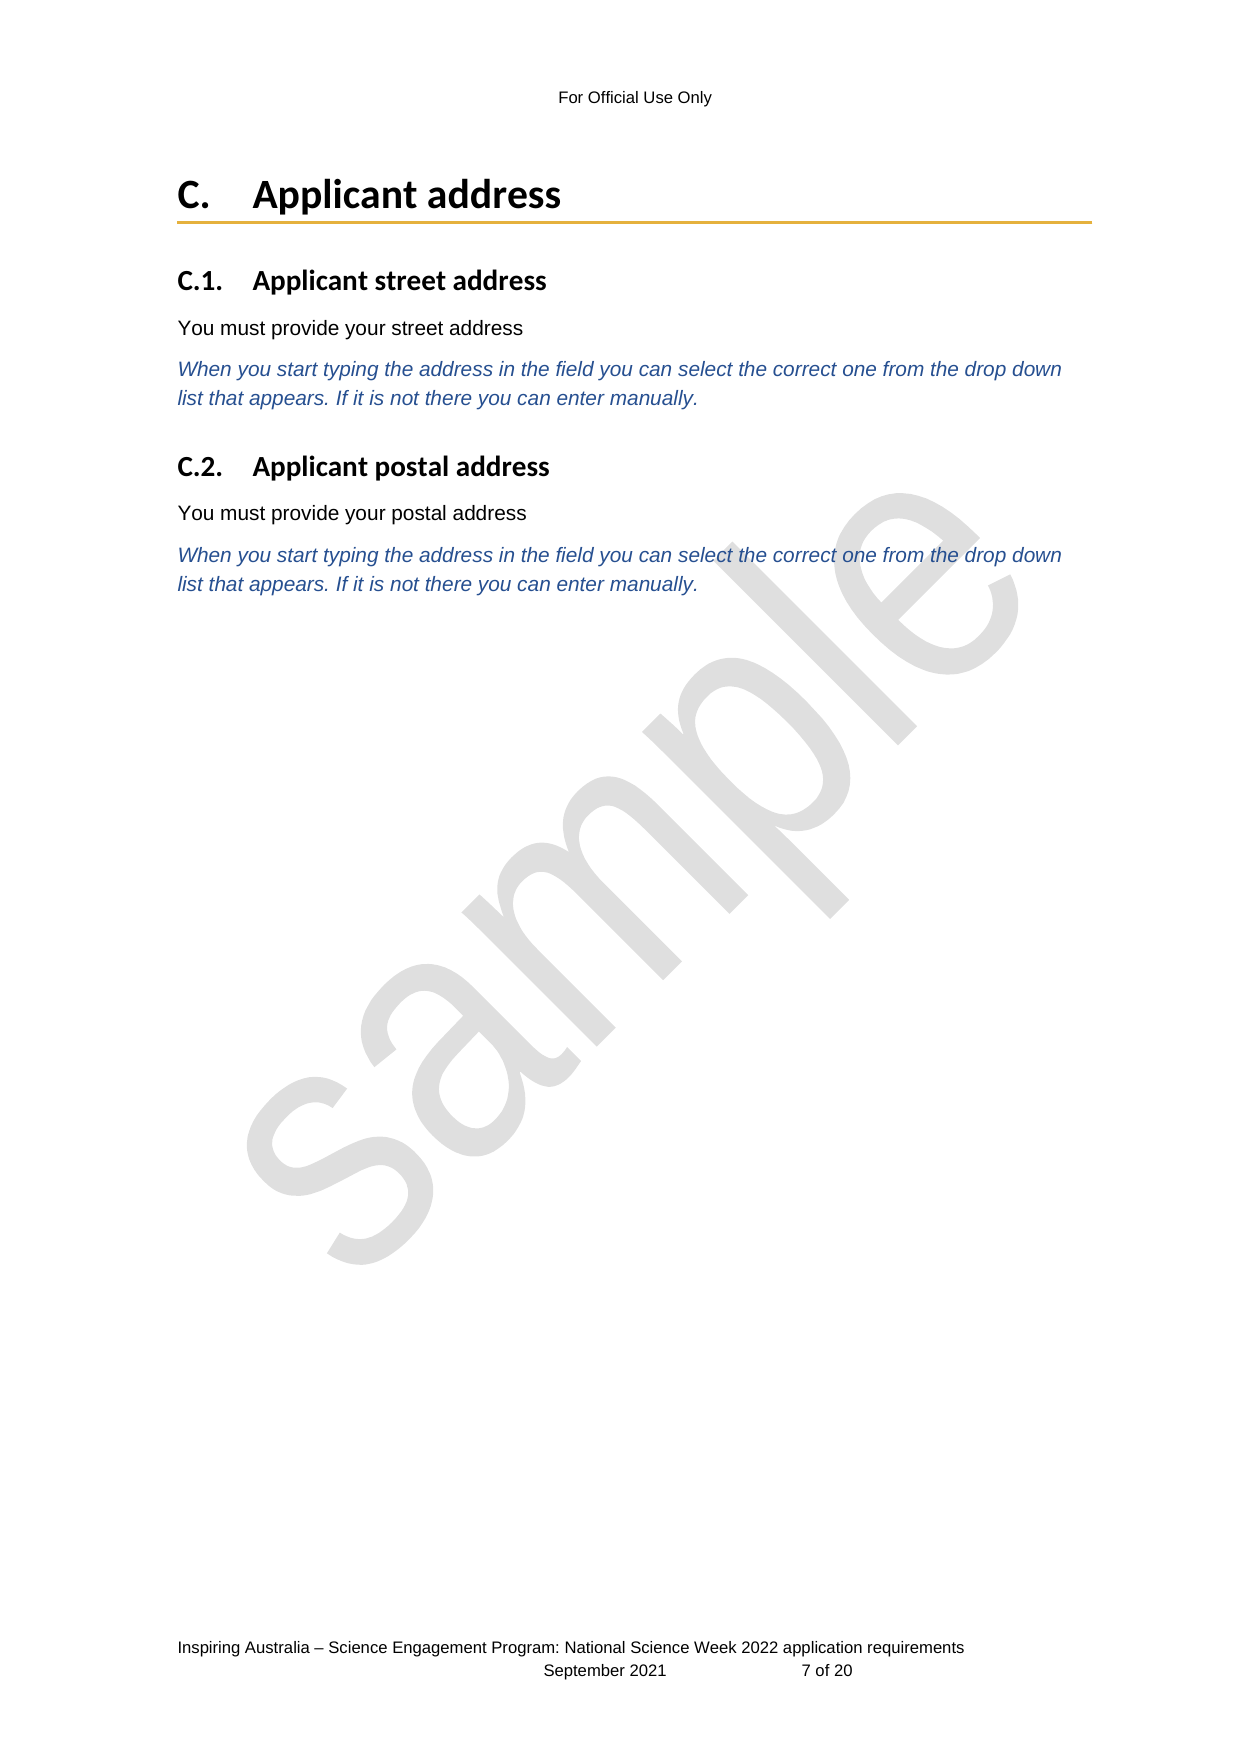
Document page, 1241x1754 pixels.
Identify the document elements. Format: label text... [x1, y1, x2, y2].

text When you start typing the address in the field you can select the correct one from the drop down list that appears. If it is not there you can enter manually. [177, 537, 1092, 596]
text When you start typing the address in the field you can select the correct one from the drop down list that appears. If it is not there you can enter manually. [177, 352, 1092, 410]
text You must provide your postal address [177, 496, 1092, 525]
text You must provide your street address [177, 310, 1092, 339]
subtitle Applicant street address [177, 262, 1092, 298]
subtitle Applicant address [177, 168, 1092, 221]
subtitle Applicant postal address [177, 448, 1092, 483]
